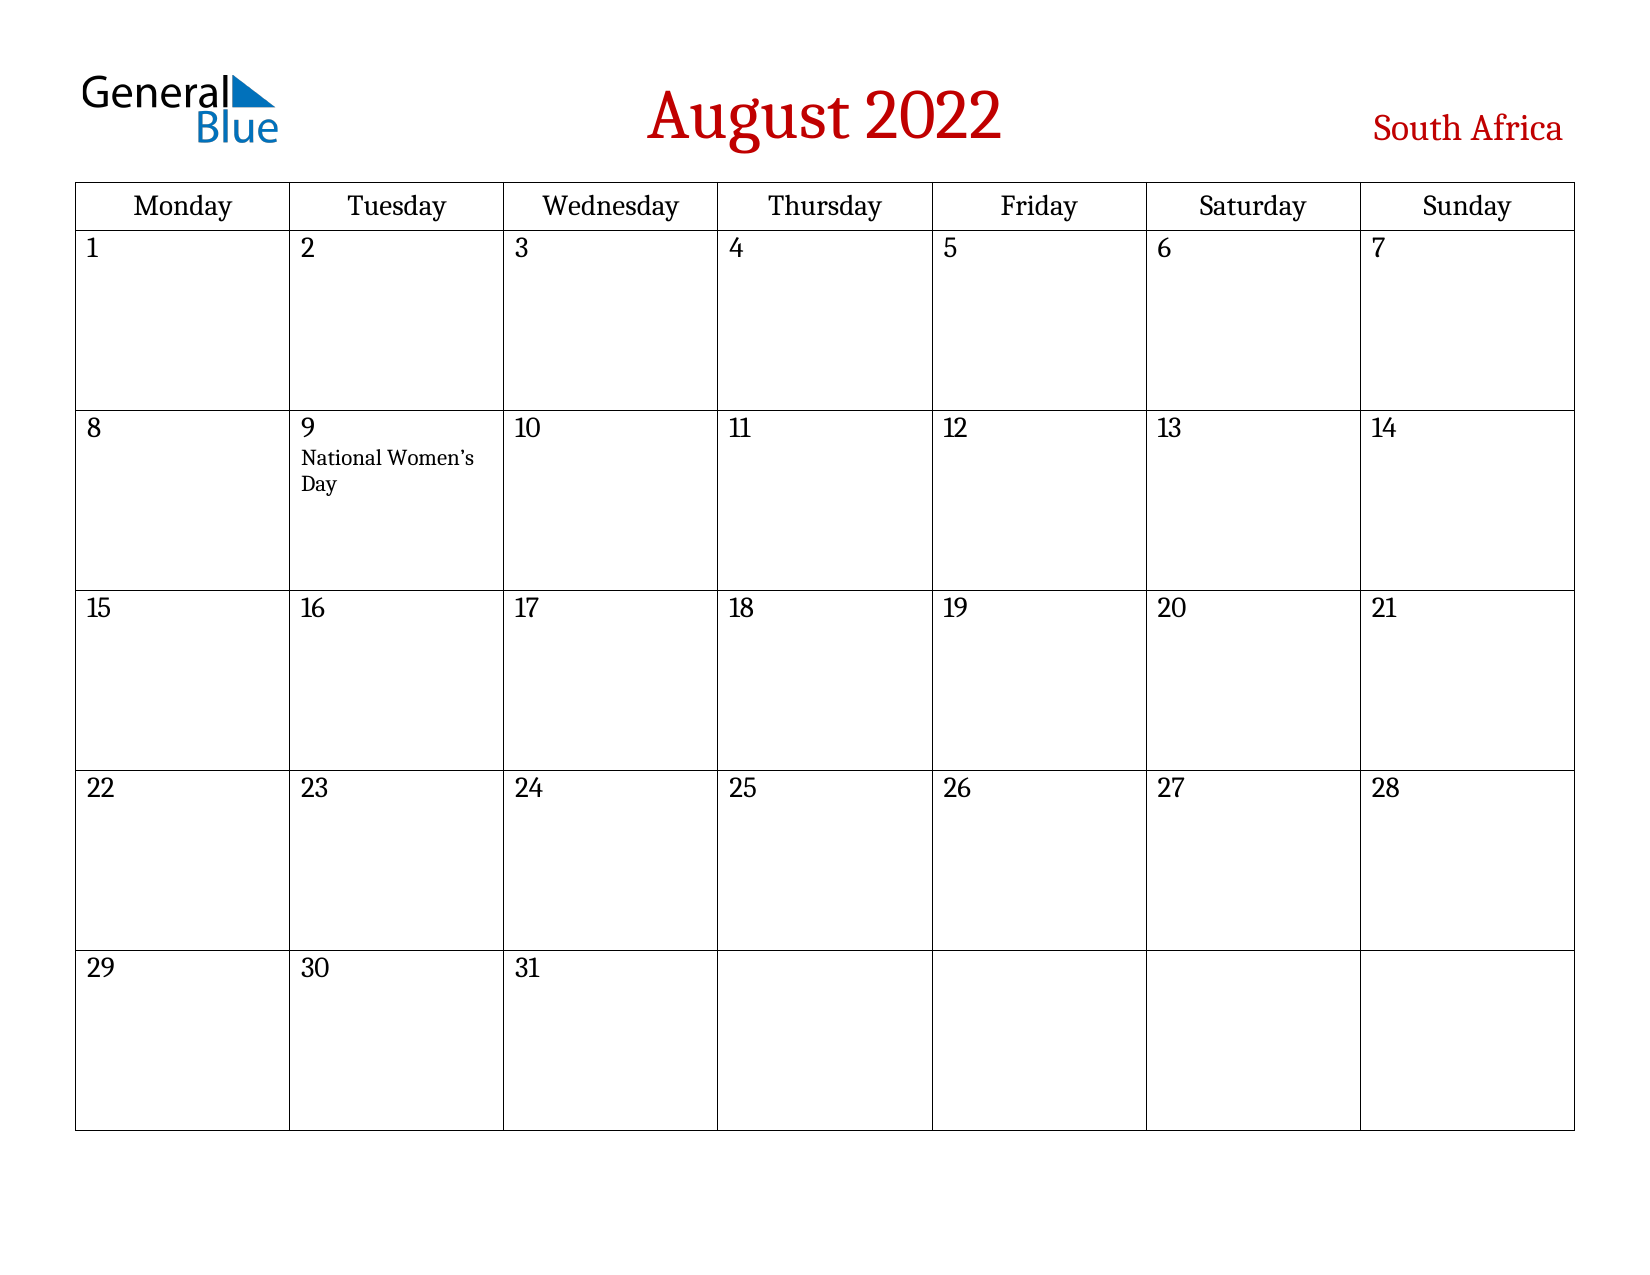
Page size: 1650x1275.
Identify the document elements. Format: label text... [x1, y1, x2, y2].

table_cell [1147, 805, 1360, 950]
table_cell 9 [290, 411, 503, 444]
table_cell 17 [504, 591, 717, 625]
table_cell 4 [718, 231, 932, 264]
table_cell 10 [504, 411, 717, 444]
table_header [76, 75, 503, 182]
table_cell Saturday [1147, 183, 1360, 230]
table_cell Friday [933, 183, 1146, 230]
table_cell [290, 265, 503, 410]
table_cell Thursday [718, 183, 932, 230]
table_cell [504, 265, 717, 410]
table_cell 26 [933, 771, 1146, 805]
table_cell Wednesday [504, 183, 717, 230]
table_cell 31 [504, 951, 717, 985]
table_cell [504, 985, 717, 1130]
table_cell 13 [1147, 411, 1360, 444]
table_cell Monday [76, 183, 289, 230]
table_cell 30 [290, 951, 503, 985]
table_cell [504, 445, 717, 590]
table_cell [718, 445, 932, 590]
table_cell [76, 445, 289, 590]
table_cell 1 [76, 231, 289, 264]
table_cell 7 [1361, 231, 1574, 264]
table_cell 28 [1361, 771, 1574, 805]
table_cell 25 [718, 771, 932, 805]
table_cell [76, 625, 289, 770]
table_cell [933, 625, 1146, 770]
table_cell 23 [290, 771, 503, 805]
table_cell [1147, 625, 1360, 770]
table_cell 2 [290, 231, 503, 264]
table_cell 11 [718, 411, 932, 444]
table_header South Africa [1146, 75, 1574, 182]
table_cell [718, 985, 932, 1130]
table_cell [1147, 265, 1360, 410]
table_cell [76, 985, 289, 1130]
table_cell [1147, 445, 1360, 590]
table_cell [1361, 265, 1574, 410]
table_cell [1147, 985, 1360, 1130]
table_cell [290, 625, 503, 770]
table_cell 19 [933, 591, 1146, 625]
table_cell National Women’s Day [290, 445, 503, 590]
table_cell 24 [504, 771, 717, 805]
table_cell [1361, 445, 1574, 590]
table_cell 3 [504, 231, 717, 264]
table_cell [76, 265, 289, 410]
table_cell 20 [1147, 591, 1360, 625]
table_cell [504, 625, 717, 770]
table_cell [1361, 985, 1574, 1130]
table_cell [718, 265, 932, 410]
table_cell [718, 805, 932, 950]
table_cell 27 [1147, 771, 1360, 805]
table_cell [933, 805, 1146, 950]
table_cell [718, 951, 932, 985]
table_cell 29 [76, 951, 289, 985]
table_cell [933, 445, 1146, 590]
table_header August 2022 [504, 75, 1146, 182]
table_cell [1361, 805, 1574, 950]
table_cell 21 [1361, 591, 1574, 625]
table_cell [933, 951, 1146, 985]
table_cell 8 [76, 411, 289, 444]
table_cell 22 [76, 771, 289, 805]
table_cell 14 [1361, 411, 1574, 444]
table_cell [1147, 951, 1360, 985]
table_cell [290, 805, 503, 950]
table_cell Sunday [1361, 183, 1574, 230]
table_cell 6 [1147, 231, 1360, 264]
table_cell [933, 985, 1146, 1130]
table_cell [1361, 951, 1574, 985]
table_cell [1361, 625, 1574, 770]
table_cell Tuesday [290, 183, 503, 230]
table_cell 15 [76, 591, 289, 625]
table_cell [718, 625, 932, 770]
table_cell [933, 265, 1146, 410]
table_cell [76, 805, 289, 950]
table_cell 12 [933, 411, 1146, 444]
table_cell [290, 985, 503, 1130]
picture [82, 75, 278, 143]
table_cell [504, 805, 717, 950]
table_cell 16 [290, 591, 503, 625]
table_cell 18 [718, 591, 932, 625]
table_cell 5 [933, 231, 1146, 264]
